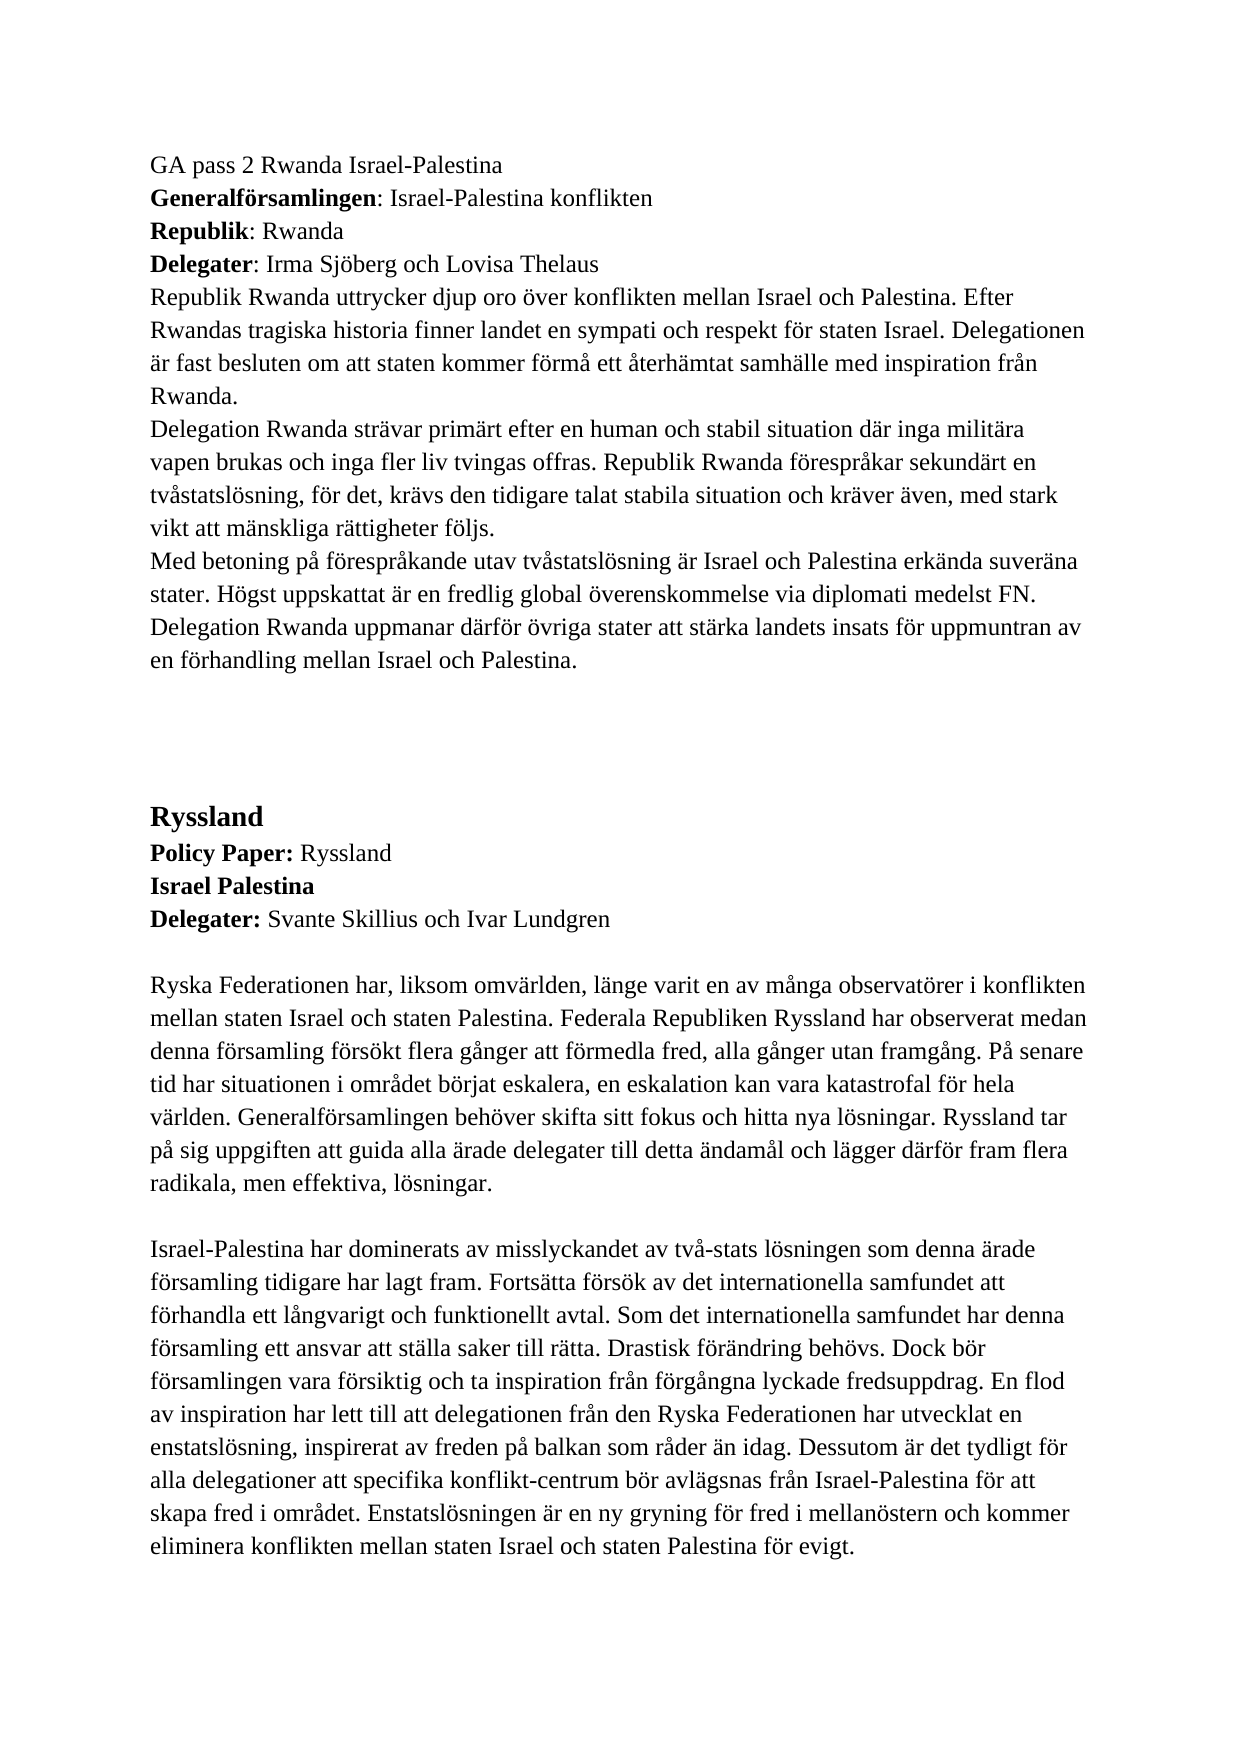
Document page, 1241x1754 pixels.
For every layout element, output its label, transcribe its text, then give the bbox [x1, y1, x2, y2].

text Ryska Federationen har, liksom omvärlden, länge varit en av många observatörer i konflikten mellan staten Israel och staten Palestina. Federala Republiken Ryssland har observerat medan denna församling försökt flera gånger att förmedla fred, alla gånger utan framgång. På senare tid har situationen i området börjat eskalera, en eskalation kan vara katastrofal för hela världen. Generalförsamlingen behöver skifta sitt fokus och hitta nya lösningar. Ryssland tar på sig uppgiften att guida alla ärade delegater till detta ändamål och lägger därför fram flera radikala, men effektiva, lösningar. [150, 970, 1090, 1197]
text Delegater: Irma Sjöberg och Lovisa Thelaus [150, 249, 1090, 278]
text Israel Palestina [150, 871, 1090, 899]
text Republik: Rwanda [150, 216, 1090, 245]
text tvåstatslösning, för det, krävs den tidigare talat stabila situation och kräver även, med stark [150, 480, 1090, 509]
text är fast besluten om att staten kommer förmå ett återhämtat samhälle med inspiration från [150, 348, 1090, 377]
text Republik Rwanda uttrycker djup oro över konflikten mellan Israel och Palestina. Efter [150, 282, 1090, 311]
text GA pass 2 Rwanda Israel-Palestina [150, 150, 1090, 179]
text Ryssland [150, 799, 1090, 833]
text Med betoning på förespråkande utav tvåstatslösning är Israel och Palestina erkända suveräna [150, 546, 1090, 575]
text Israel-Palestina har dominerats av misslyckandet av två-stats lösningen som denna ärade församling tidigare har lagt fram. Fortsätta försök av det internationella samfundet att förhandla ett långvarigt och funktionellt avtal. Som det internationella samfundet har denna församling ett ansvar att ställa saker till rätta. Drastisk förändring behövs. Dock bör församlingen vara försiktig och ta inspiration från förgångna lyckade fredsuppdrag. En flod av inspiration har lett till att delegationen från den Ryska Federationen har utvecklat en enstatslösning, inspirerat av freden på balkan som råder än idag. Dessutom är det tydligt för alla delegationer att specifika konflikt-centrum bör avlägsnas från Israel-Palestina för att skapa fred i området. Enstatslösningen är en ny gryning för fred i mellanöstern och kommer eliminera konflikten mellan staten Israel och staten Palestina för evigt. [150, 1234, 1090, 1560]
text Delegater: Svante Skillius och Ivar Lundgren [150, 904, 1090, 932]
text Rwandas tragiska historia finner landet en sympati och respekt för staten Israel. Delegationen [150, 315, 1090, 344]
text Delegation Rwanda uppmanar därför övriga stater att stärka landets insats för uppmuntran av [150, 612, 1090, 641]
text Policy Paper: Ryssland [150, 838, 1090, 866]
text stater. Högst uppskattat är en fredlig global överenskommelse via diplomati medelst FN. [150, 579, 1090, 608]
text vikt att mänskliga rättigheter följs. [150, 513, 1090, 542]
text en förhandling mellan Israel och Palestina. [150, 645, 1090, 674]
text Delegation Rwanda strävar primärt efter en human och stabil situation där inga militära vapen brukas och inga fler liv tvingas offras. Republik Rwanda förespråkar sekundärt en [150, 414, 1090, 476]
text Generalförsamlingen: Israel-Palestina konflikten [150, 183, 1090, 212]
text Rwanda. [150, 381, 1090, 410]
